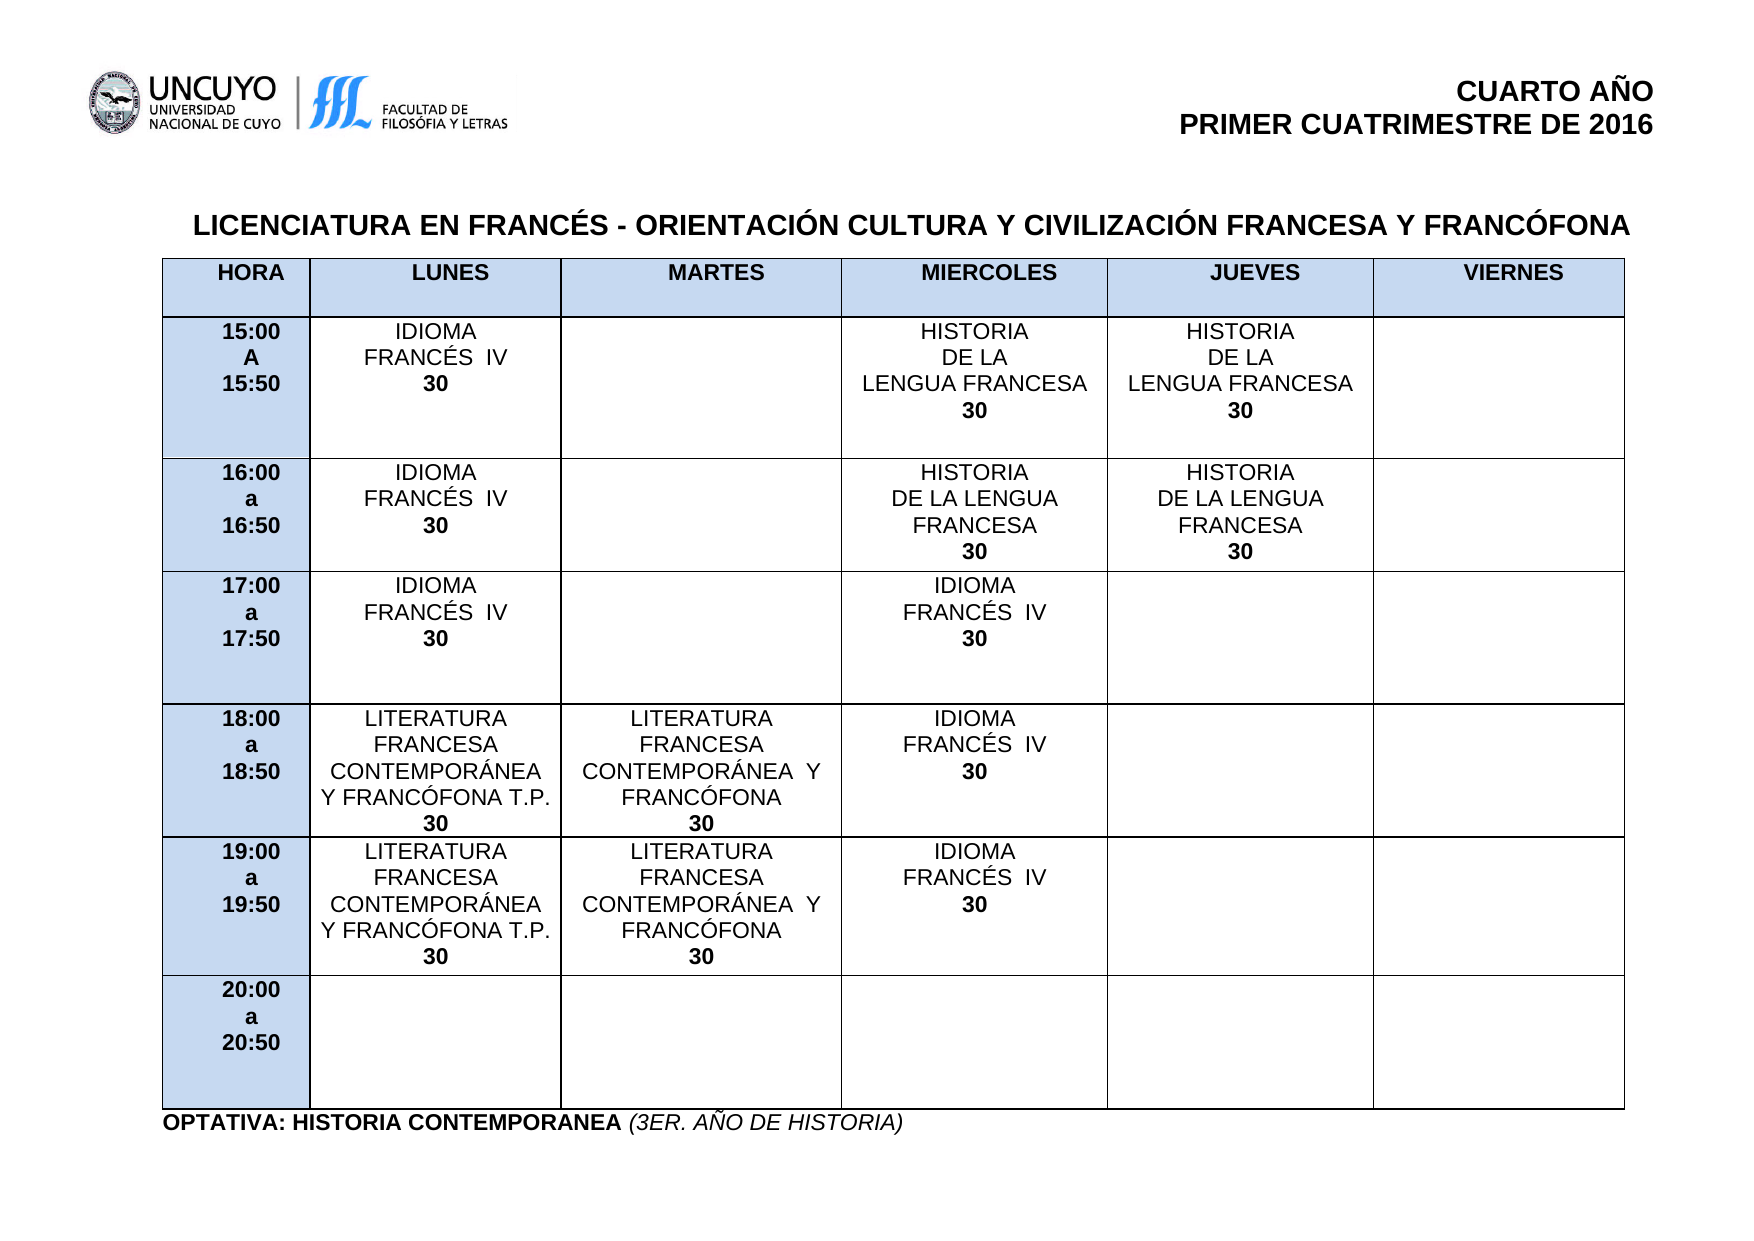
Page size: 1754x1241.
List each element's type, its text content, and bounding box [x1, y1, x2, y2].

table_cell [1374, 705, 1624, 836]
table_cell [562, 459, 841, 571]
table_cell HISTORIA DE LA LENGUA FRANCESA 30 [1108, 318, 1373, 457]
table_cell [1108, 976, 1373, 1108]
table_cell [562, 572, 841, 703]
table_cell [1374, 318, 1624, 457]
table_header VIERNES [1374, 259, 1624, 316]
table_cell LITERATURA FRANCESA CONTEMPORÁNEA Y FRANCÓFONA T.P. 30 [311, 838, 560, 975]
table_cell 20:00 a 20:50 [163, 976, 309, 1108]
table_cell [1374, 976, 1624, 1108]
table_cell IDIOMA FRANCÉS IV 30 [842, 838, 1107, 975]
table_cell [1374, 459, 1624, 571]
table_header MARTES [562, 259, 841, 316]
table_cell [1108, 572, 1373, 703]
table_cell HISTORIA DE LA LENGUA FRANCESA 30 [842, 459, 1107, 571]
table_cell IDIOMA FRANCÉS IV 30 [311, 318, 560, 457]
table_cell IDIOMA FRANCÉS IV 30 [842, 705, 1107, 836]
text LICENCIATURA EN FRANCÉS - ORIENTACIÓN CULTURA Y CIVILIZACIÓN FRANCESA Y FRANCÓFONA [170, 208, 1654, 242]
table_cell LITERATURA FRANCESA CONTEMPORÁNEA Y FRANCÓFONA 30 [562, 838, 841, 975]
picture [77, 52, 518, 151]
table_cell LITERATURA FRANCESA CONTEMPORÁNEA Y FRANCÓFONA T.P. 30 [311, 705, 560, 836]
table_cell 17:00 a 17:50 [163, 572, 309, 703]
table_cell IDIOMA FRANCÉS IV 30 [311, 459, 560, 571]
table_cell [562, 318, 841, 457]
table_header JUEVES [1108, 259, 1373, 316]
text OPTATIVA: HISTORIA CONTEMPORANEA (3ER. AÑO DE HISTORIA) [133, 1109, 1654, 1136]
table_cell HISTORIA DE LA LENGUA FRANCESA 30 [842, 318, 1107, 457]
table_cell IDIOMA FRANCÉS IV 30 [311, 572, 560, 703]
table_cell [311, 976, 560, 1108]
table_cell LITERATURA FRANCESA CONTEMPORÁNEA Y FRANCÓFONA 30 [562, 705, 841, 836]
table_cell IDIOMA FRANCÉS IV 30 [842, 572, 1107, 703]
table_cell HISTORIA DE LA LENGUA FRANCESA 30 [1108, 459, 1373, 571]
table_cell 18:00 a 18:50 [163, 705, 309, 836]
table_cell [1108, 838, 1373, 975]
table_cell [1374, 838, 1624, 975]
table_header HORA [163, 259, 309, 316]
table_cell 15:00 A 15:50 [163, 318, 309, 457]
table_cell [1108, 705, 1373, 836]
table_cell 16:00 a 16:50 [163, 459, 309, 571]
table_cell [842, 976, 1107, 1108]
table_cell [1374, 572, 1624, 703]
table_header LUNES [311, 259, 560, 316]
table_cell [562, 976, 841, 1108]
table_header MIERCOLES [842, 259, 1107, 316]
table_cell 19:00 a 19:50 [163, 838, 309, 975]
